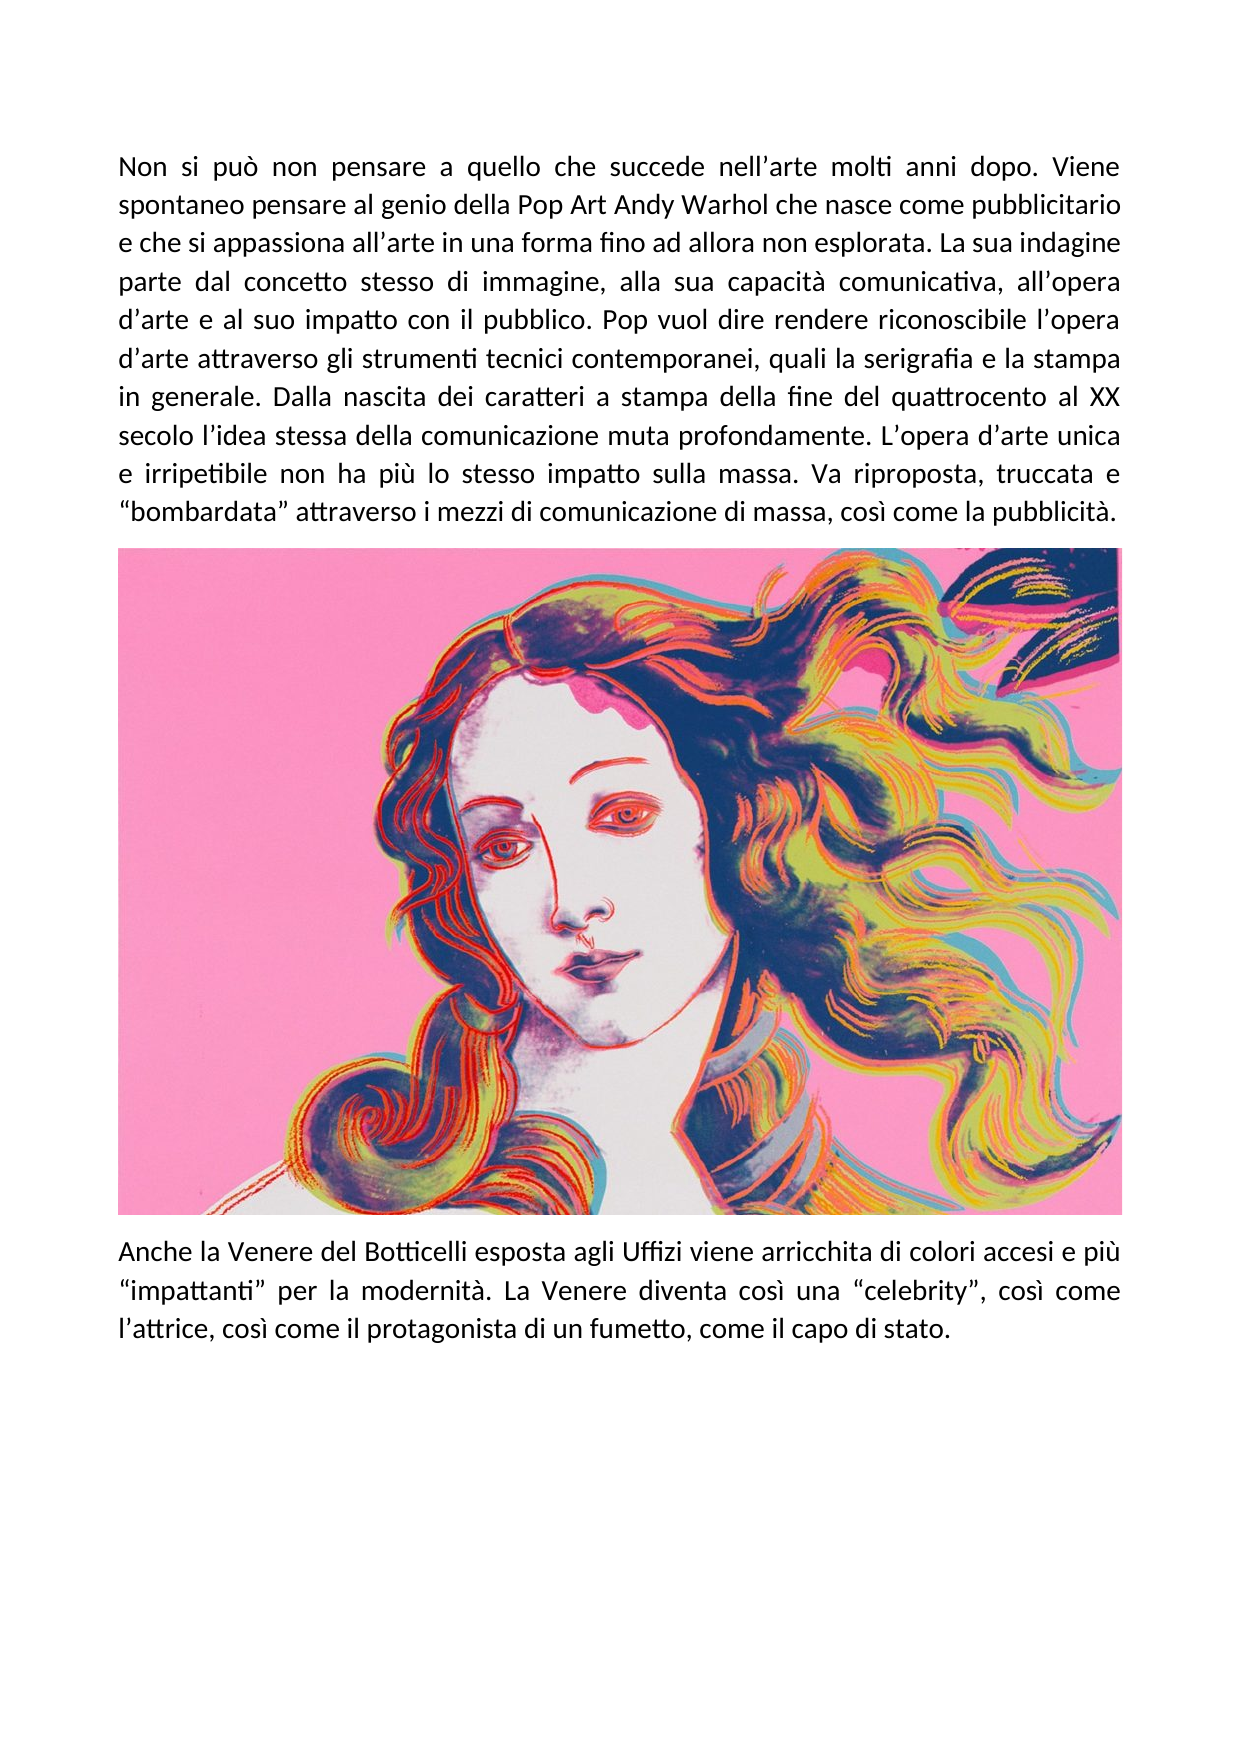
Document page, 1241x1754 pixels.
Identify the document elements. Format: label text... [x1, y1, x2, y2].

picture [118, 548, 1123, 1215]
text Anche la Venere del Botticelli esposta agli Uffizi viene arricchita di colori accesi e più “impattanti” per la modernità. La Venere diventa così una “celebrity”, così come l’attrice, così come il protagonista di un fumetto, come il capo di stato. [118, 1233, 1122, 1346]
text Non si può non pensare a quello che succede nell’arte molti anni dopo. Viene spontaneo pensare al genio della Pop Art Andy Warhol che nasce come pubblicitario e che si appassiona all’arte in una forma fino ad allora non esplorata. La sua indagine parte dal concetto stesso di immagine, alla sua capacità comunicativa, all’opera d’arte e al suo impatto con il pubblico. Pop vuol dire rendere riconoscibile l’opera d’arte attraverso gli strumenti tecnici contemporanei, quali la serigrafia e la stampa in generale. Dalla nascita dei caratteri a stampa della fine del quattrocento al XX secolo l’idea stessa della comunicazione muta profondamente. L’opera d’arte unica e irripetibile non ha più lo stesso impatto sulla massa. Va riproposta, truccata e “bombardata” attraverso i mezzi di comunicazione di massa, così come la pubblicità. [118, 148, 1122, 529]
